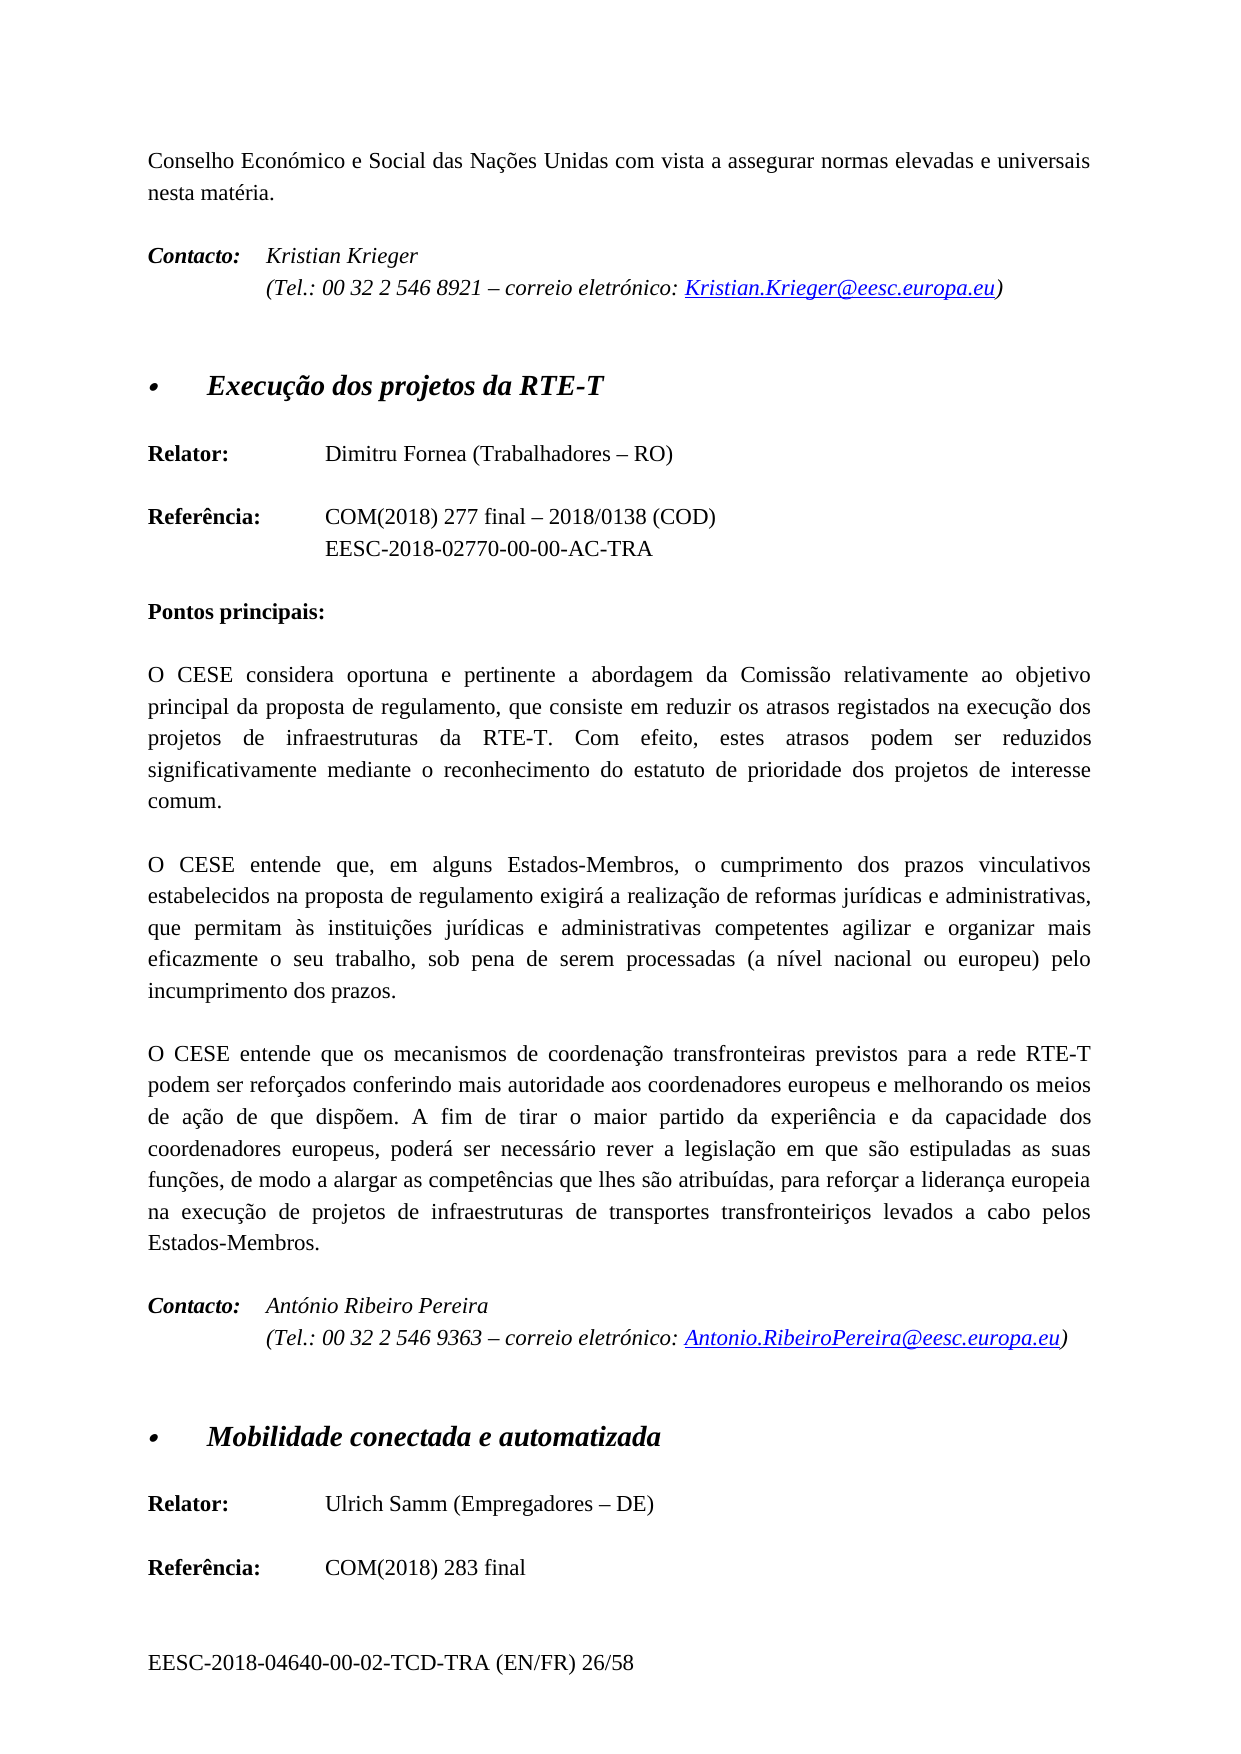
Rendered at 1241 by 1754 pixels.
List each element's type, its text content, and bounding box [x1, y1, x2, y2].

list Mobilidade conectada e automatizada [148, 1419, 1093, 1452]
text Referência: COM(2018) 283 final [148, 1554, 1093, 1580]
text Relator: Dimitru Fornea (Trabalhadores – RO) [148, 440, 1093, 467]
list Execução dos projetos da RTE-T [148, 368, 1093, 402]
text Contacto: Kristian Krieger [148, 242, 1093, 269]
text Referência: COM(2018) 277 final – 2018/0138 (COD) [148, 503, 1093, 530]
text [148, 148, 1093, 206]
text (Tel.: 00 32 2 546 8921 – correio eletrónico: Kristian.Krieger@eesc.europa.eu) [148, 274, 1093, 300]
text Relator: Ulrich Samm (Empregadores – DE) [148, 1491, 1093, 1517]
text O CESE entende que, em alguns Estados-Membros, o cumprimento dos prazos vinculativos estabelecidos na proposta de regulamento exigirá a realização de reformas jurídicas e administrativas, que permitam às instituições jurídicas e administrativas competentes agilizar e organizar mais eficazmente o seu trabalho, sob pena de serem processadas (a nível nacional ou europeu) pelo incumprimento dos prazos. [148, 851, 1093, 1003]
text Contacto: António Ribeiro Pereira [148, 1292, 1093, 1319]
text Pontos principais: [148, 598, 1093, 624]
text O CESE entende que os mecanismos de coordenação transfronteiras previstos para a rede RTE-T podem ser reforçados conferindo mais autoridade aos coordenadores europeus e melhorando os meios de ação de que dispõem. A fim de tirar o maior partido da experiência e da capacidade dos coordenadores europeus, poderá ser necessário rever a legislação em que são estipuladas as suas funções, de modo a alargar as competências que lhes são atribuídas, para reforçar a liderança europeia na execução de projetos de infraestruturas de transportes transfronteiriços levados a cabo pelos Estados-Membros. [148, 1040, 1093, 1256]
text O CESE considera oportuna e pertinente a abordagem da Comissão relativamente ao objetivo principal da proposta de regulamento, que consiste em reduzir os atrasos registados na execução dos projetos de infraestruturas da RTE-T. Com efeito, estes atrasos podem ser reduzidos significativamente mediante o reconhecimento do estatuto de prioridade dos projetos de interesse comum. [148, 661, 1093, 814]
text (Tel.: 00 32 2 546 9363 – correio eletrónico: Antonio.RibeiroPereira@eesc.europa.eu) [148, 1324, 1093, 1350]
text EESC-2018-02770-00-00-AC-TRA [148, 535, 1093, 561]
